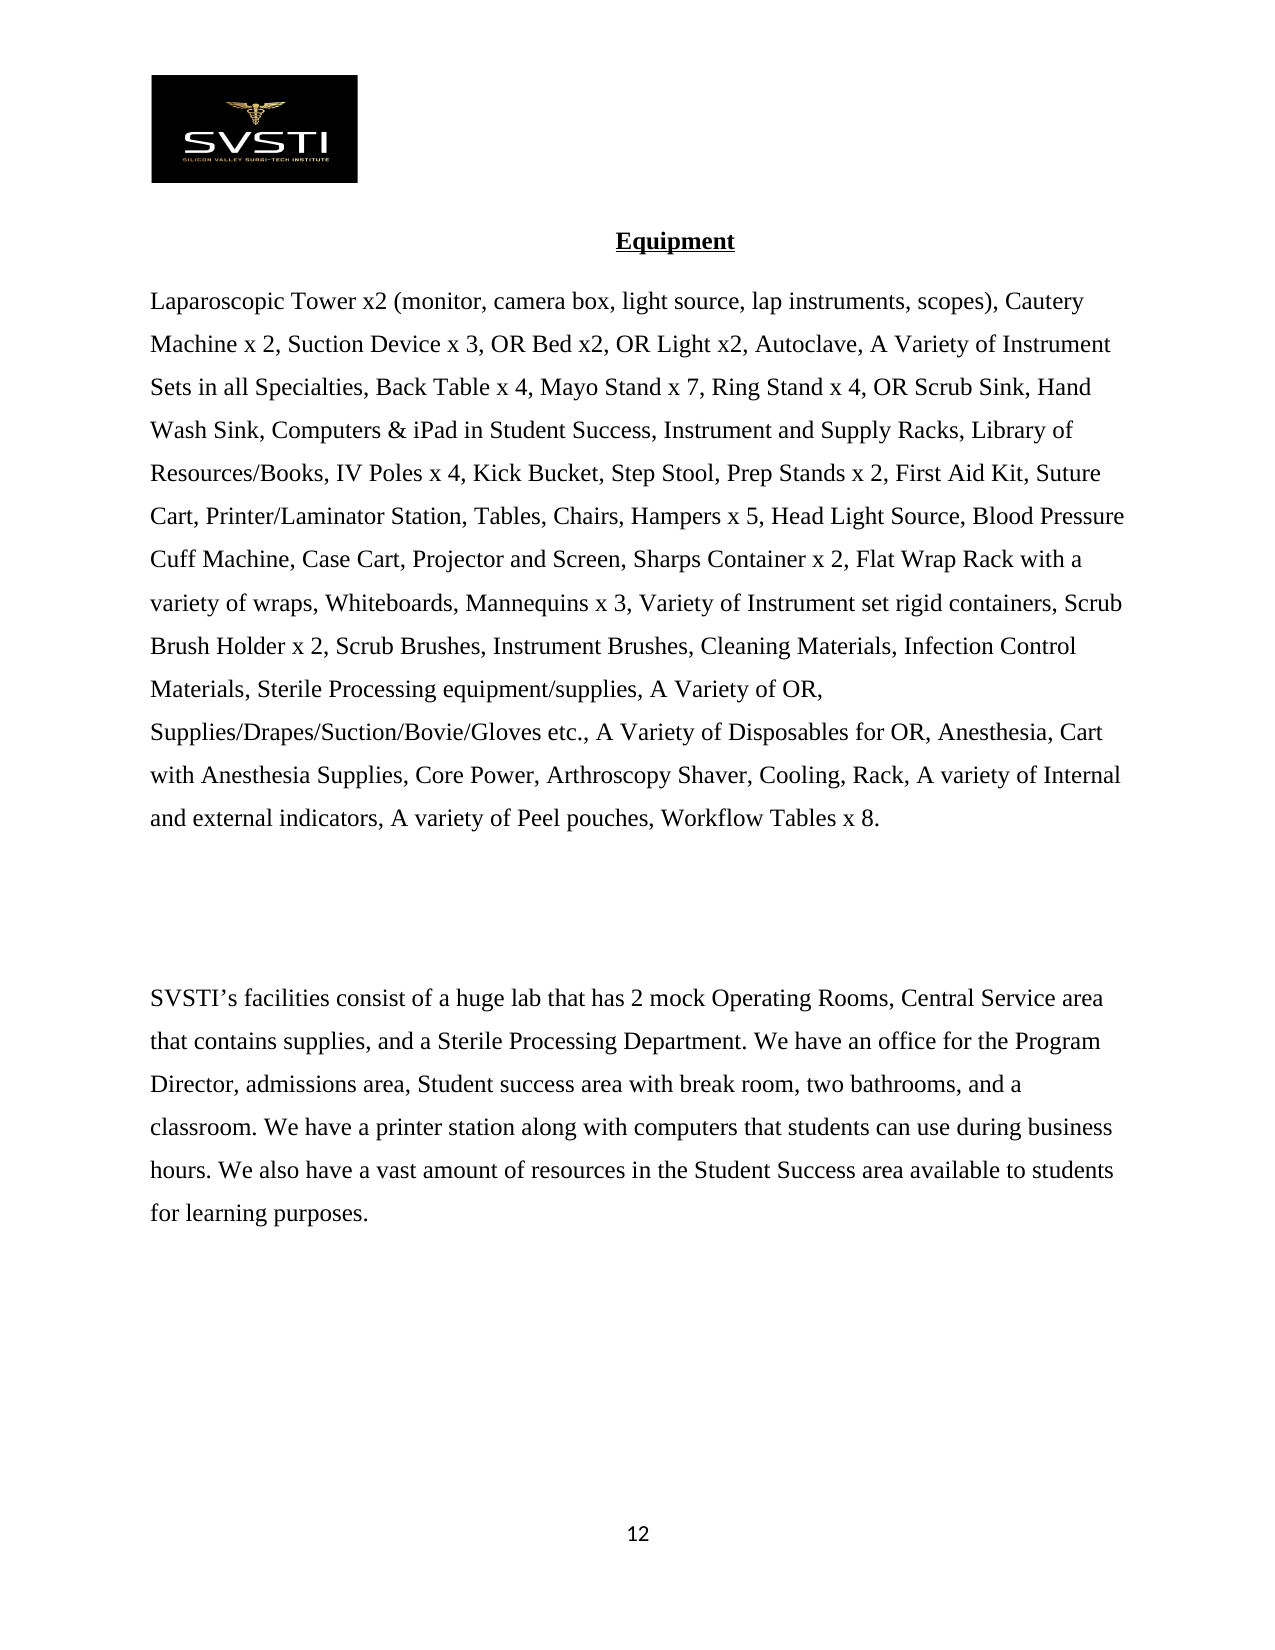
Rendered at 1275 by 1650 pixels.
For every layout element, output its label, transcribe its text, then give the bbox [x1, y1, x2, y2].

text Laparoscopic Tower x2 (monitor, camera box, light source, lap instruments, scopes), Cautery Machine x 2, Suction Device x 3, OR Bed x2, OR Light x2, Autoclave, A Variety of Instrument Sets in all Specialties, Back Table x 4, Mayo Stand x 7, Ring Stand x 4, OR Scrub Sink, Hand Wash Sink, Computers & iPad in Student Success, Instrument and Supply Racks, Library of Resources/Books, IV Poles x 4, Kick Bucket, Step Stool, Prep Stands x 2, First Aid Kit, Suture Cart, Printer/Laminator Station, Tables, Chairs, Hampers x 5, Head Light Source, Blood Pressure Cuff Machine, Case Cart, Projector and Screen, Sharps Container x 2, Flat Wrap Rack with a variety of wraps, Whiteboards, Mannequins x 3, Variety of Instrument set rigid containers, Scrub Brush Holder x 2, Scrub Brushes, Instrument Brushes, Cleaning Materials, Infection Control Materials, Sterile Processing equipment/supplies, A Variety of OR, Supplies/Drapes/Suction/Bovie/Gloves etc., A Variety of Disposables for OR, Anesthesia, Cart with Anesthesia Supplies, Core Power, Arthroscopy Shaver, Cooling, Rack, A variety of Internal and external indicators, A variety of Peel pouches, Workflow Tables x 8. [150, 286, 1125, 832]
text SVSTI’s facilities consist of a huge lab that has 2 mock Operating Rooms, Central Service area that contains supplies, and a Sterile Processing Department. We have an office for the Program Director, admissions area, Student success area with break room, two bathrooms, and a classroom. We have a printer station along with computers that students can use during business hours. We also have a vast amount of resources in the Student Success area available to students for learning purposes. [150, 983, 1125, 1227]
picture [150, 75, 358, 183]
list Equipment [225, 226, 1125, 255]
